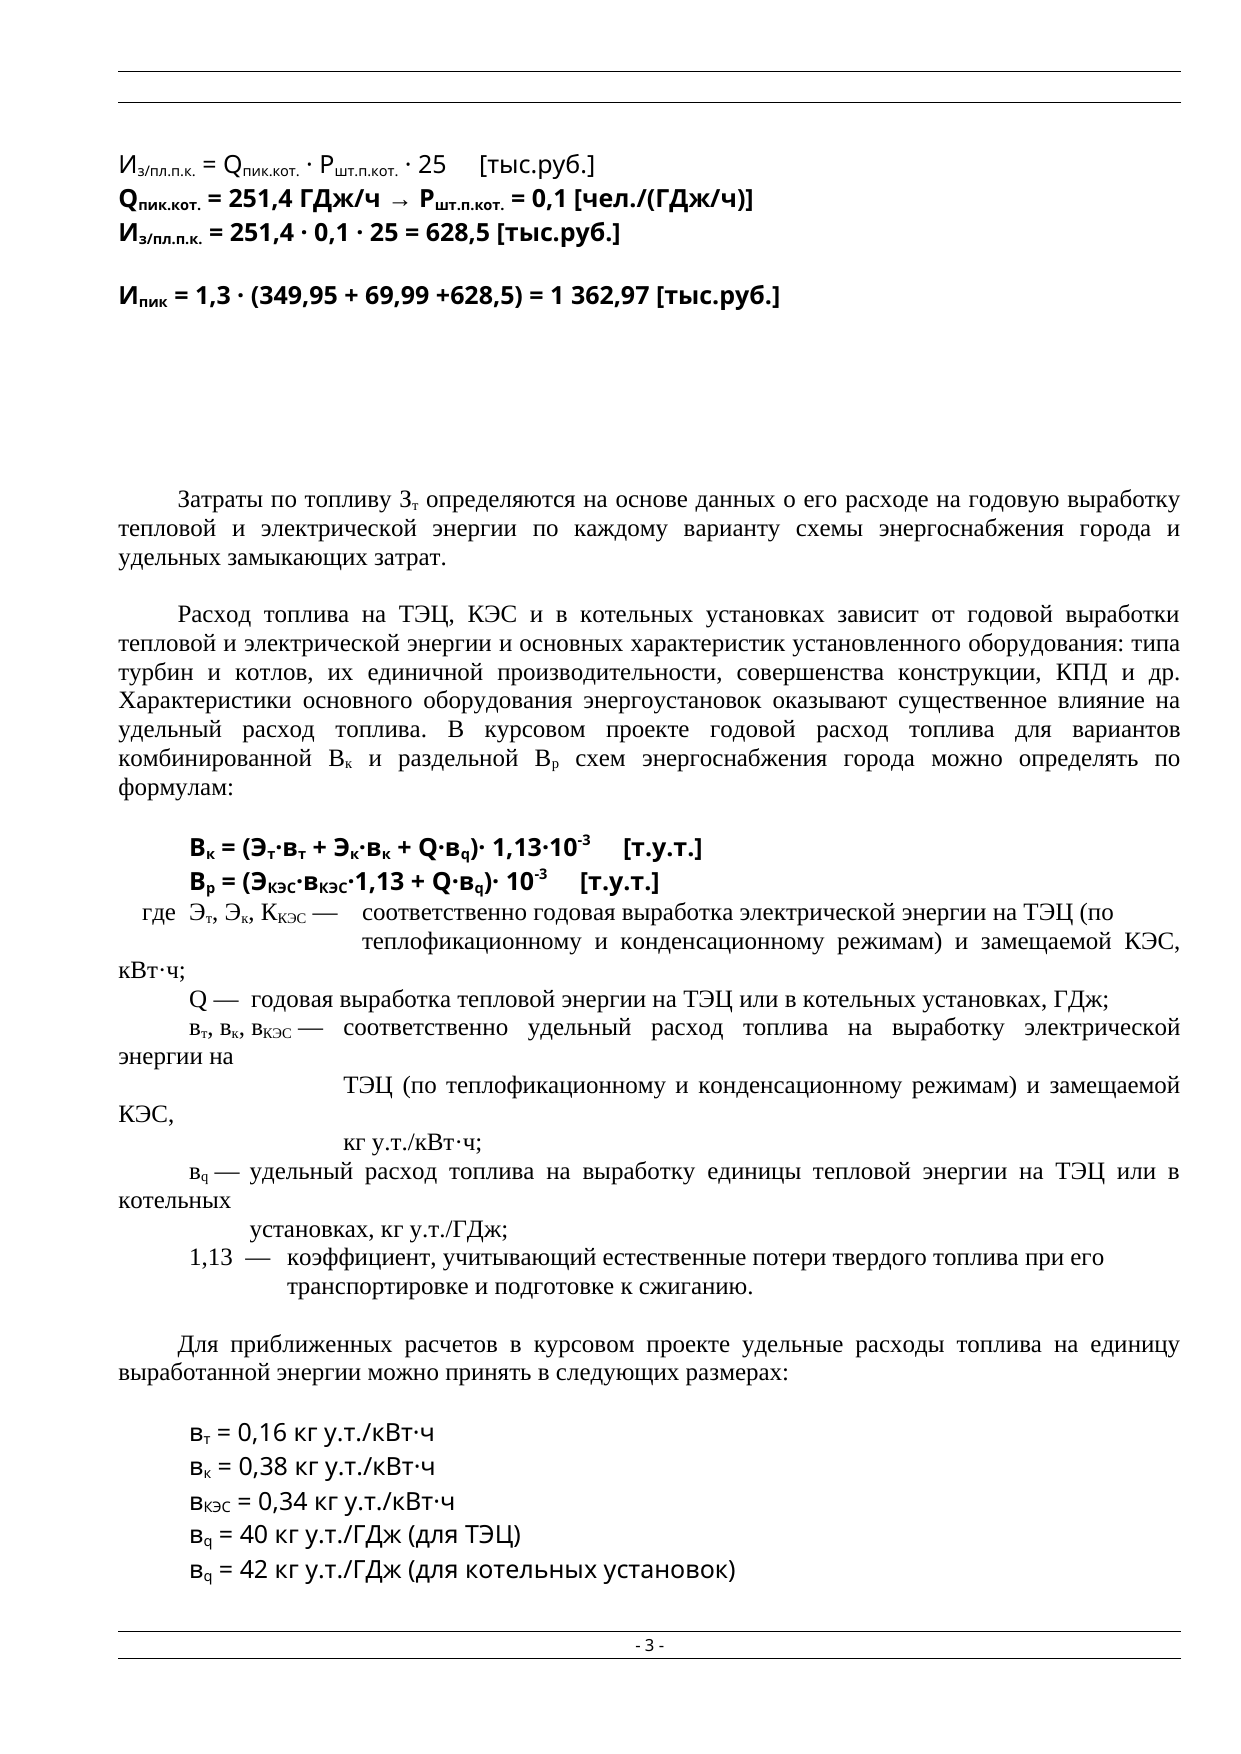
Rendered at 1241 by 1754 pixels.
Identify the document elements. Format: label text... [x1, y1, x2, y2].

text Qпик.кот. = 251,4 ГДж/ч → Ршт.п.кот. = 0,1 [чел./(ГДж/ч)] [118, 181, 1181, 215]
text Вр = (ЭКЭС·вКЭС·1,13 + Q·вq)· 10-3 [т.у.т.] [118, 863, 1181, 897]
text Затраты по топливу Зт определяются на основе данных о его расходе на годовую выработку тепловой и электрической энергии по каждому варианту схемы энергоснабжения города и удельных замыкающих затрат. [118, 484, 1181, 571]
text вq = 40 кг у.т./ГДж (для ТЭЦ) [118, 1517, 1181, 1551]
text 1,13 — коэффициент, учитывающий естественные потери твердого топлива при его [118, 1242, 1181, 1271]
text вт, вк, вКЭС — соответственно удельный расход топлива на выработку электрической энергии на [118, 1012, 1181, 1070]
text Из/пл.п.к. = 251,4 · 0,1 · 25 = 628,5 [тыс.руб.] [118, 215, 1181, 249]
text где Эт, Эк, ККЭС — соответственно годовая выработка электрической энергии на ТЭЦ (по [118, 897, 1181, 926]
text Для приближенных расчетов в курсовом проекте удельные расходы топлива на единицу выработанной энергии можно принять в следующих размерах: [118, 1329, 1181, 1386]
text установках, кг у.т./ГДж; [118, 1214, 1181, 1242]
text Ипик = 1,3 · (349,95 + 69,99 +628,5) = 1 362,97 [тыс.руб.] [118, 278, 1181, 312]
text кг у.т./кВт·ч; [118, 1127, 1181, 1156]
text вт = 0,16 кг у.т./кВт·ч [118, 1415, 1181, 1449]
text Расход топлива на ТЭЦ, КЭС и в котельных установках зависит от годовой выработки тепловой и электрической энергии и основных характеристик установленного оборудования: типа турбин и котлов, их единичной производительности, совершенства конструкции, КПД и др. Характеристики основного оборудования энергоустановок оказывают существенное влияние на удельный расход топлива. В курсовом проекте годовой расход топлива для вариантов комбинированной Вк и раздельной Вр схем энергоснабжения города можно определять по формулам: [118, 599, 1181, 801]
text Вк = (Эт·вт + Эк·вк + Q·вq)· 1,13·10-3 [т.у.т.] [118, 829, 1181, 863]
text Из/пл.п.к. = Qпик.кот. · Ршт.п.кот. · 25 [тыс.руб.] [118, 147, 1181, 181]
text ТЭЦ (по теплофикационному и конденсационному режимам) и замещаемой КЭС, [118, 1070, 1181, 1127]
text вq — удельный расход топлива на выработку единицы тепловой энергии на ТЭЦ или в котельных [118, 1156, 1181, 1214]
text вq = 42 кг у.т./ГДж (для котельных установок) [118, 1551, 1181, 1585]
text вк = 0,38 кг у.т./кВт·ч [118, 1449, 1181, 1483]
text транспортировке и подготовке к сжиганию. [118, 1271, 1181, 1300]
text Q — годовая выработка тепловой энергии на ТЭЦ или в котельных установках, ГДж; [118, 984, 1181, 1012]
text теплофикационному и конденсационному режимам) и замещаемой КЭС, кВт·ч; [118, 926, 1181, 984]
text вКЭС = 0,34 кг у.т./кВт·ч [118, 1483, 1181, 1517]
